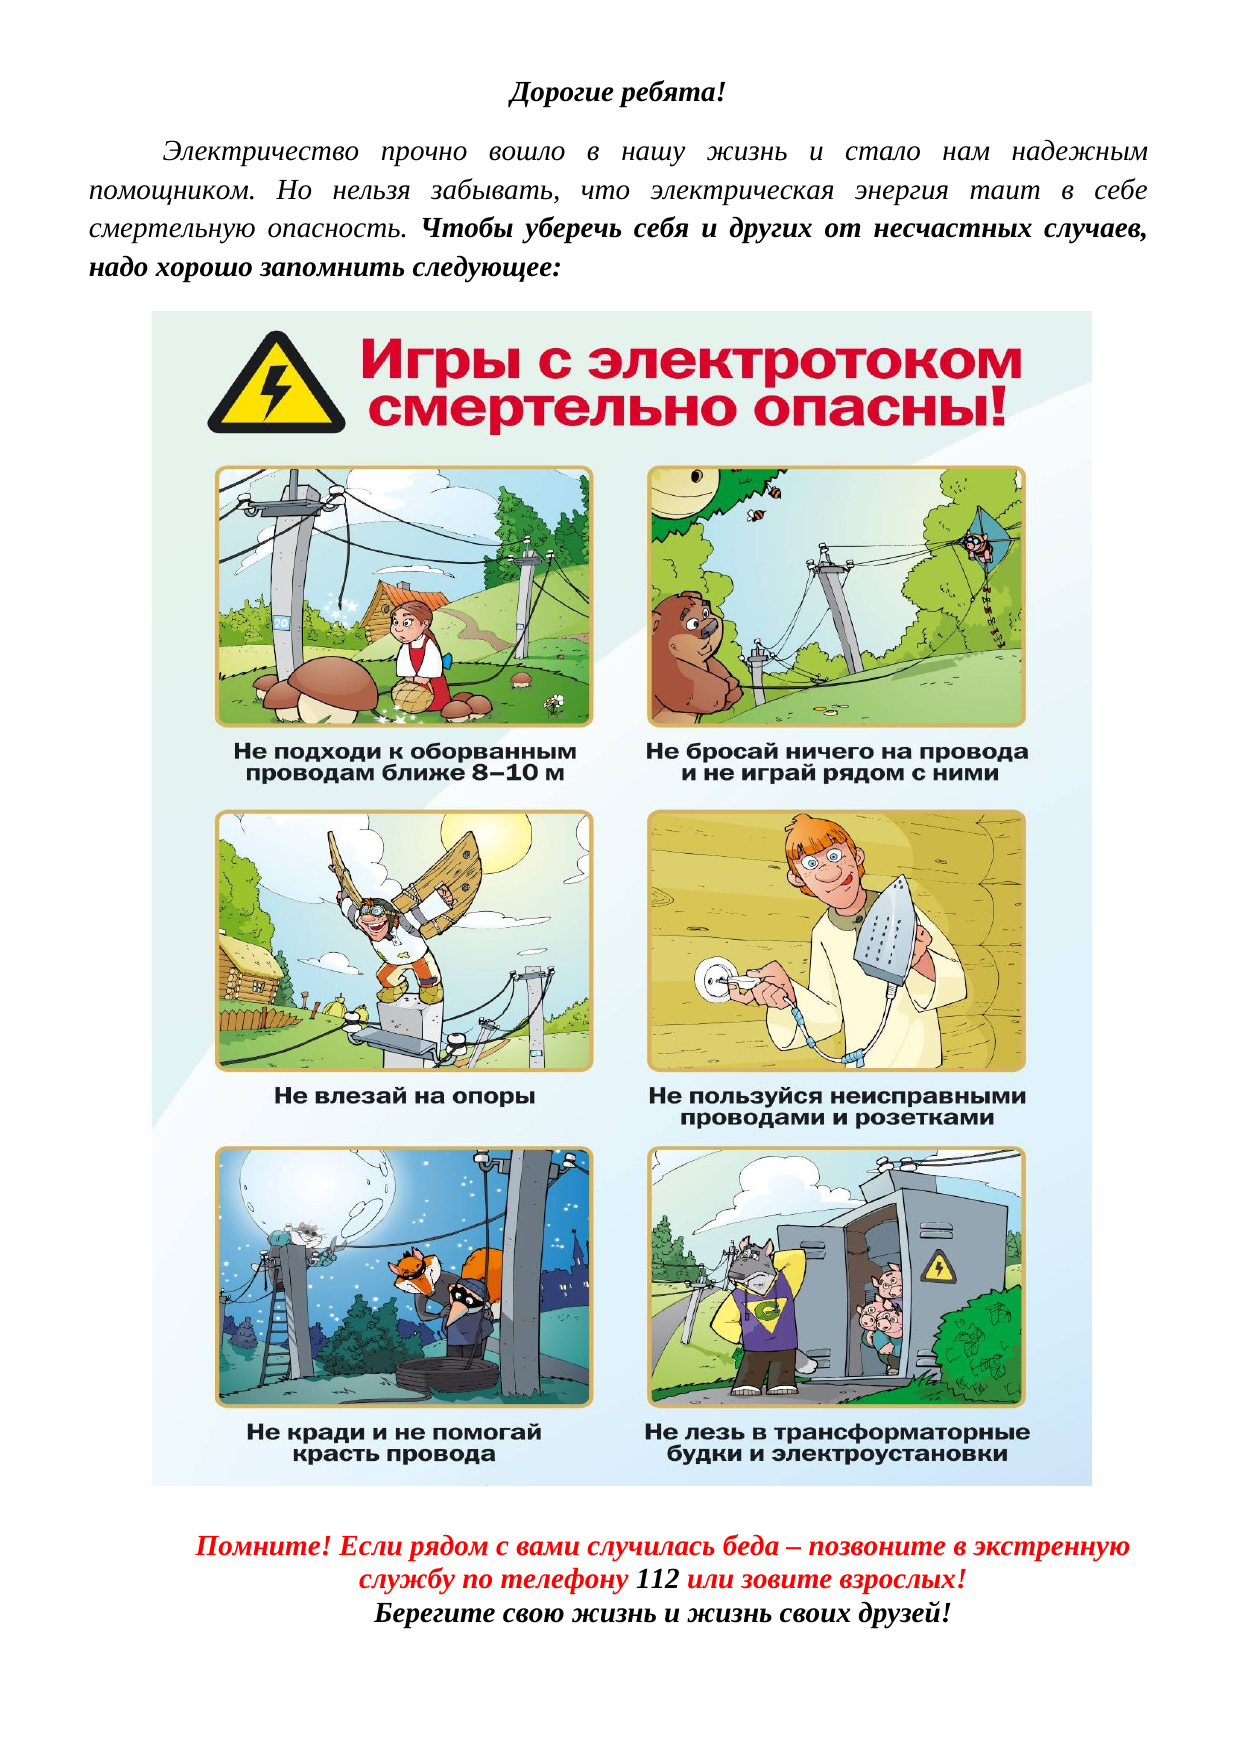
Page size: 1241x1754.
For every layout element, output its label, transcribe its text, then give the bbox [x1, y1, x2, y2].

text Помните! Если рядом с вами случилась беда – позвоните в экстренную службу по телефону 112 или зовите взрослых! [177, 1528, 1152, 1595]
text Берегите свою жизнь и жизнь своих друзей! [177, 1595, 1152, 1628]
text Дорогие ребята! [88, 74, 1152, 107]
text Электричество прочно вошло в нашу жизнь и стало нам надежным помощником. Но нельзя забывать, что электрическая энергия таит в себе смертельную опасность. Чтобы уберечь себя и других от несчастных случаев, надо хорошо запомнить следующее: [88, 133, 1152, 282]
picture [151, 311, 1093, 1486]
